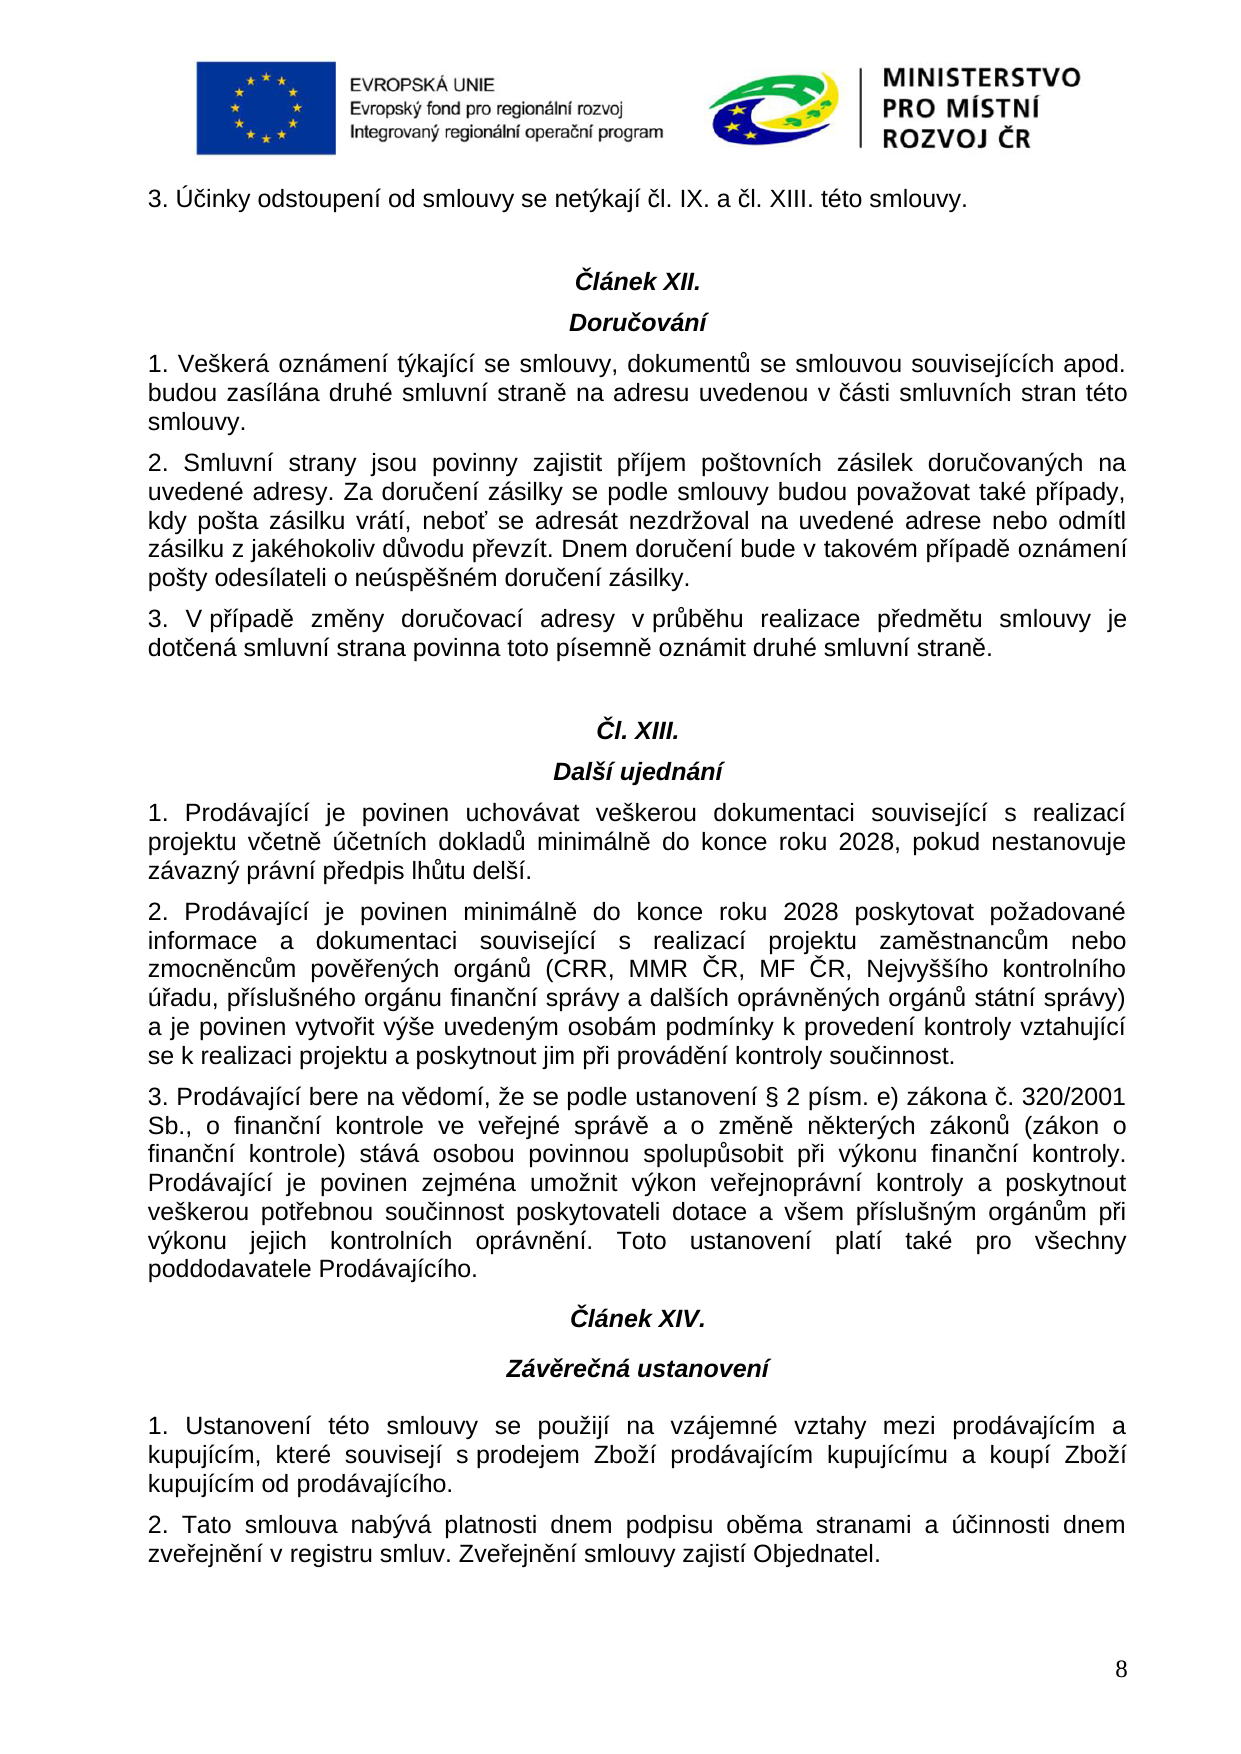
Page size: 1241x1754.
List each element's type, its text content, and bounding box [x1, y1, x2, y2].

text 3. Účinky odstoupení od smlouvy se netýkají čl. IX. a čl. XIII. této smlouvy. [148, 184, 1128, 213]
text 2. Tato smlouva nabývá platnosti dnem podpisu oběma stranami a účinnosti dnem zveřejnění v registru smluv. Zveřejnění smlouvy zajistí Objednatel. [148, 1510, 1128, 1567]
subtitle Závěrečná ustanovení [148, 1353, 1128, 1382]
text 1. Ustanovení této smlouvy se použijí na vzájemné vztahy mezi prodávajícím a kupujícím, které souvisejí s prodejem Zboží prodávajícím kupujícímu a koupí Zboží kupujícím od prodávajícího. [148, 1411, 1128, 1497]
subtitle Článek XIV. [148, 1304, 1128, 1333]
picture [165, 29, 1110, 185]
text Další ujednání [148, 757, 1128, 786]
text Článek XII. [148, 267, 1128, 296]
text 2. Prodávající je povinen minimálně do konce roku 2028 poskytovat požadované informace a dokumentaci související s realizací projektu zaměstnancům nebo zmocněncům pověřených orgánů (CRR, MMR ČR, MF ČR, Nejvyššího kontrolního úřadu, příslušného orgánu finanční správy a dalších oprávněných orgánů státní správy) a je povinen vytvořit výše uvedeným osobám podmínky k provedení kontroly vztahující se k realizaci projektu a poskytnout jim při provádění kontroly součinnost. [148, 897, 1128, 1069]
text 3. Prodávající bere na vědomí, že se podle ustanovení § 2 písm. e) zákona č. 320/2001 Sb., o finanční kontrole ve veřejné správě a o změně některých zákonů (zákon o finanční kontrole) stává osobou povinnou spolupůsobit při výkonu finanční kontroly. Prodávající je povinen zejména umožnit výkon veřejnoprávní kontroly a poskytnout veškerou potřebnou součinnost poskytovateli dotace a všem příslušným orgánům při výkonu jejich kontrolních oprávnění. Toto ustanovení platí také pro všechny poddodavatele Prodávajícího. [148, 1082, 1128, 1283]
text Doručování [148, 308, 1128, 337]
text 1. Veškerá oznámení týkající se smlouvy, dokumentů se smlouvou souvisejících apod. budou zasílána druhé smluvní straně na adresu uvedenou v části smluvních stran této smlouvy. [148, 349, 1128, 436]
text 1. Prodávající je povinen uchovávat veškerou dokumentaci související s realizací projektu včetně účetních dokladů minimálně do konce roku 2028, pokud nestanovuje závazný právní předpis lhůtu delší. [148, 798, 1128, 884]
text 2. Smluvní strany jsou povinny zajistit příjem poštovních zásilek doručovaných na uvedené adresy. Za doručení zásilky se podle smlouvy budou považovat také případy, kdy pošta zásilku vrátí, neboť se adresát nezdržoval na uvedené adrese nebo odmítl zásilku z jakéhokoliv důvodu převzít. Dnem doručení bude v takovém případě oznámení pošty odesílateli o neúspěšném doručení zásilky. [148, 448, 1128, 592]
text Čl. XIII. [148, 716, 1128, 744]
text 3. V případě změny doručovací adresy v průběhu realizace předmětu smlouvy je dotčená smluvní strana povinna toto písemně oznámit druhé smluvní straně. [148, 604, 1128, 662]
